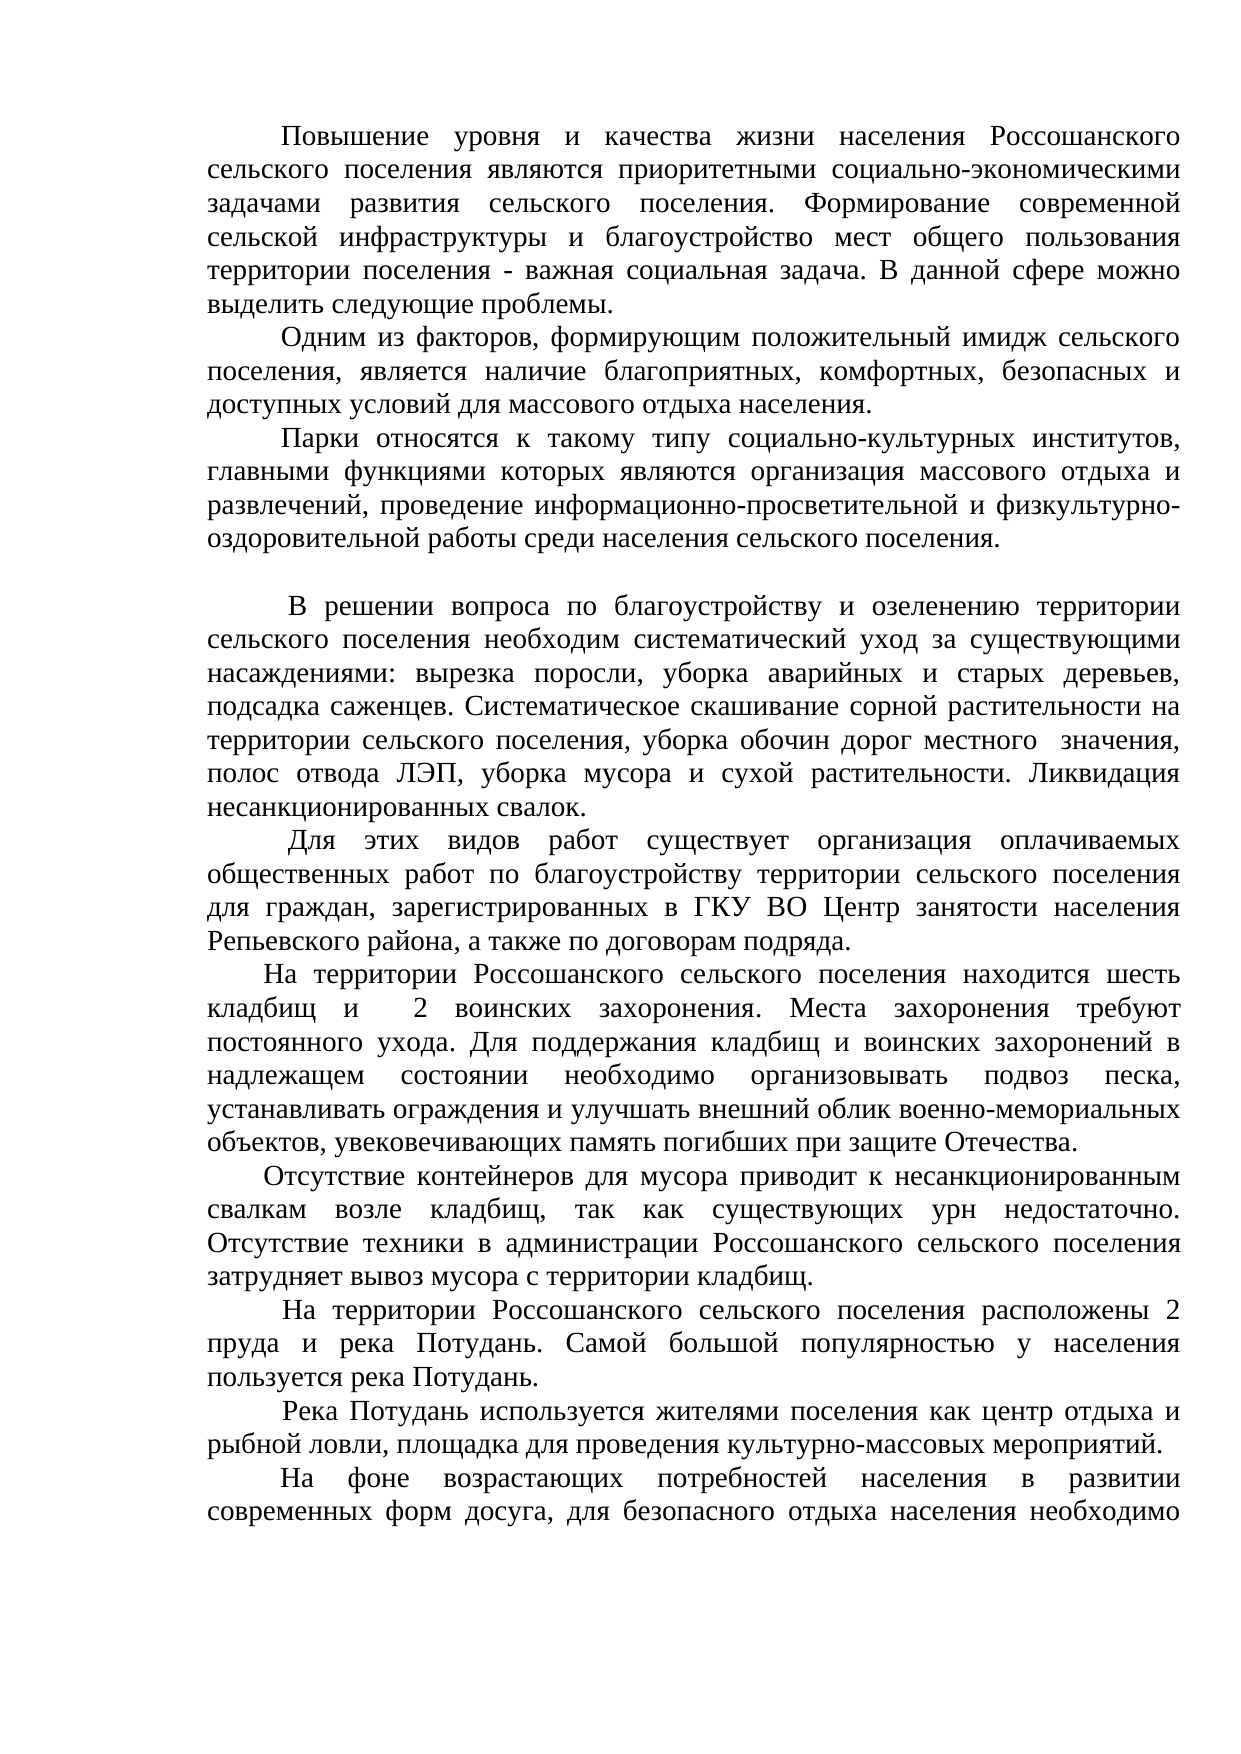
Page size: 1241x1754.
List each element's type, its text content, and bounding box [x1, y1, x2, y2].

text На территории Россошанского сельского поселения расположены 2 пруда и река Потудань. Самой большой популярностью у населения пользуется река Потудань. [207, 1292, 1181, 1393]
text Одним из факторов, формирующим положительный имидж сельского поселения, является наличие благоприятных, комфортных, безопасных и доступных условий для массового отдыха населения. [207, 319, 1181, 420]
text Для этих видов работ существует организация оплачиваемых общественных работ по благоустройству территории сельского поселения для граждан, зарегистрированных в ГКУ ВО Центр занятости населения Репьевского района, а также по договорам подряда. [207, 822, 1181, 957]
text Река Потудань используется жителями поселения как центр отдыха и рыбной ловли, площадка для проведения культурно-массовых мероприятий. [207, 1393, 1181, 1460]
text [207, 1460, 1181, 1527]
text На территории Россошанского сельского поселения находится шесть кладбищ и 2 воинских захоронения. Места захоронения требуют постоянного ухода. Для поддержания кладбищ и воинских захоронений в надлежащем состоянии необходимо организовывать подвоз песка, устанавливать ограждения и улучшать внешний облик военно-мемориальных объектов, увековечивающих память погибших при защите Отечества. [207, 957, 1181, 1158]
text В решении вопроса по благоустройству и озеленению территории сельского поселения необходим систематический уход за существующими насаждениями: вырезка поросли, уборка аварийных и старых деревьев, подсадка саженцев. Систематическое скашивание сорной растительности на территории сельского поселения, уборка обочин дорог местного значения, полос отвода ЛЭП, уборка мусора и сухой растительности. Ликвидация несанкционированных свалок. [207, 588, 1181, 822]
text Повышение уровня и качества жизни населения Россошанского сельского поселения являются приоритетными социально-экономическими задачами развития сельского поселения. Формирование современной сельской инфраструктуры и благоустройство мест общего пользования территории поселения - важная социальная задача. В данной сфере можно выделить следующие проблемы. [207, 118, 1181, 319]
text Парки относятся к такому типу социально-культурных институтов, главными функциями которых являются организация массового отдыха и развлечений, проведение информационно-просветительной и физкультурно-оздоровительной работы среди населения сельского поселения. [207, 420, 1181, 554]
text Отсутствие контейнеров для мусора приводит к несанкционированным свалкам возле кладбищ, так как существующих урн недостаточно. Отсутствие техники в администрации Россошанского сельского поселения затрудняет вывоз мусора с территории кладбищ. [207, 1158, 1181, 1292]
